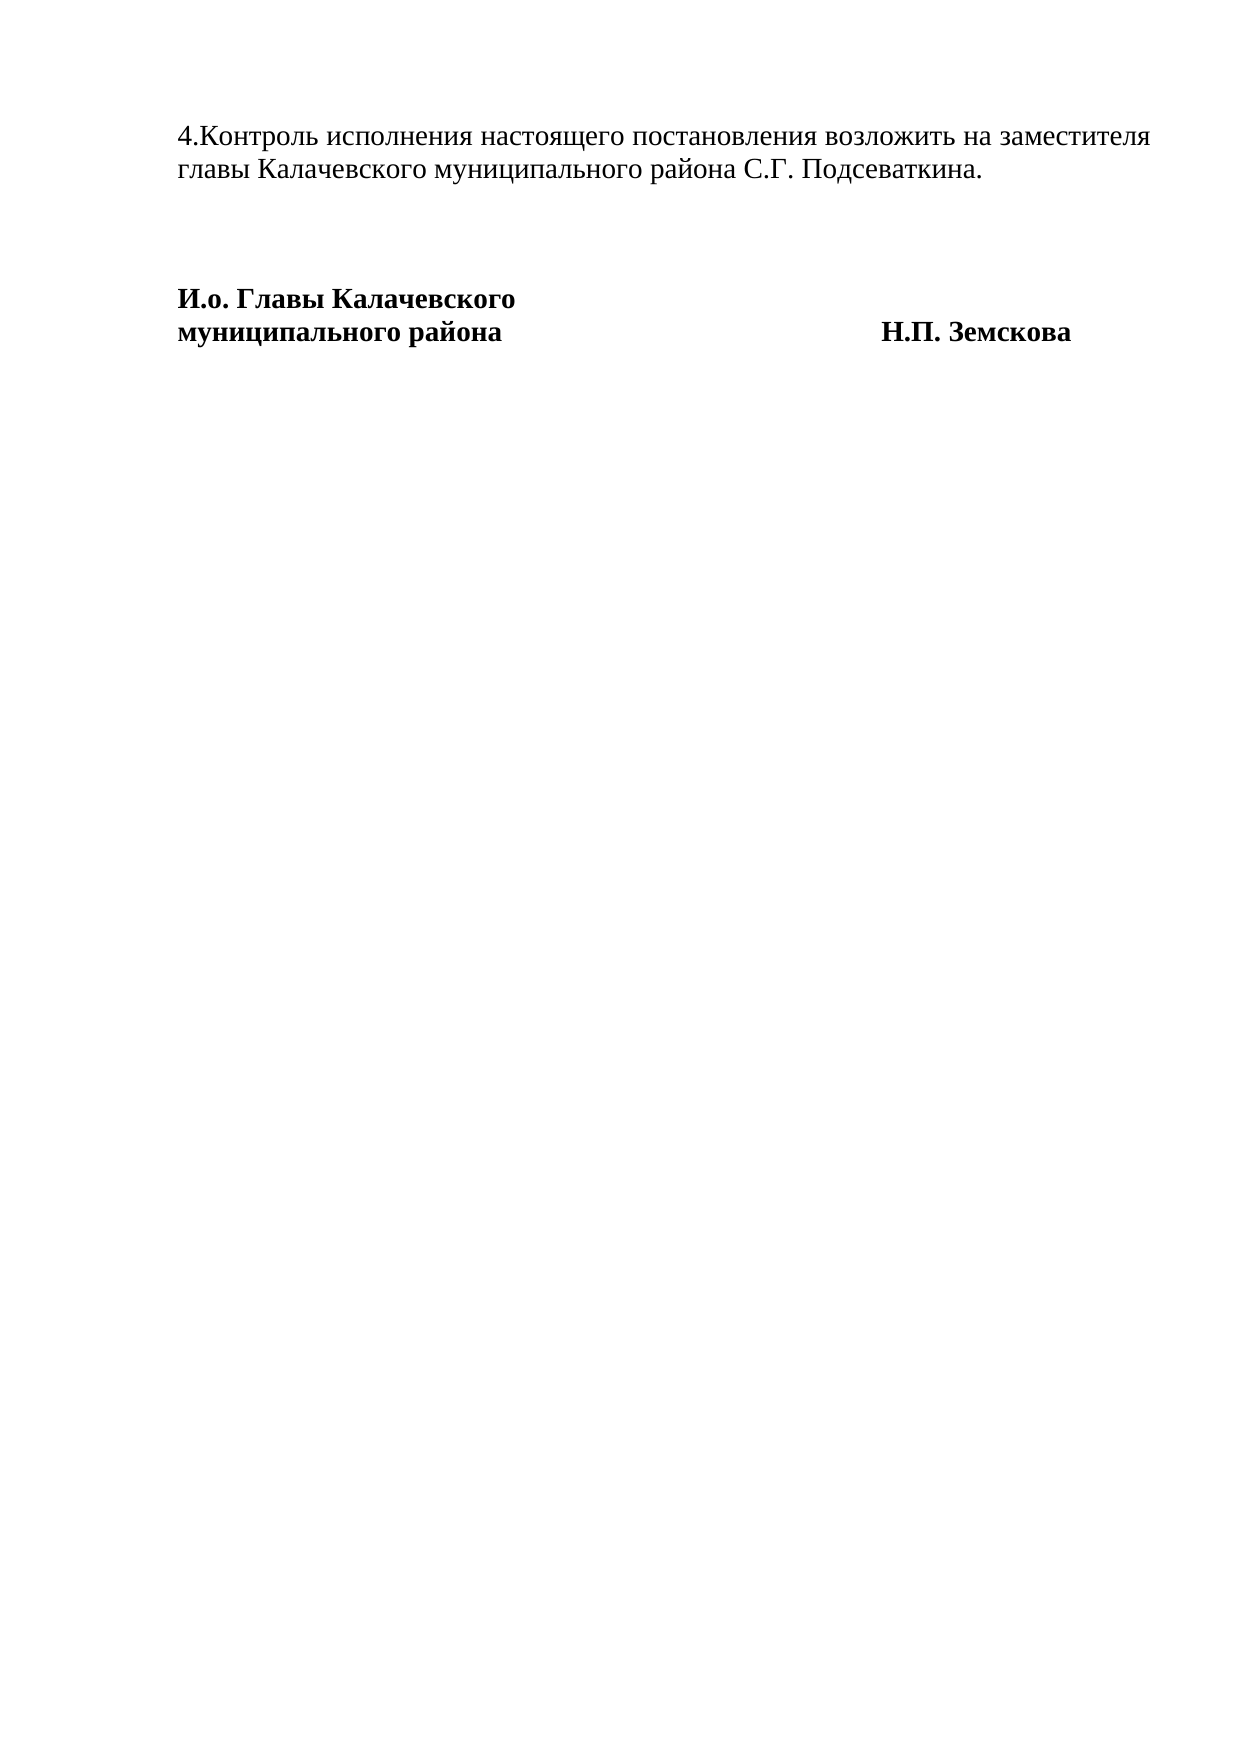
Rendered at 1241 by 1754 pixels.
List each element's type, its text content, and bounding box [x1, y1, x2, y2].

text 4.Контроль исполнения настоящего постановления возложить на заместителя главы Калачевского муниципального района С.Г. Подсеваткина. [177, 118, 1152, 185]
text муниципального района Н.П. Земскова [177, 314, 1152, 348]
text И.о. Главы Калачевского [177, 281, 1152, 314]
